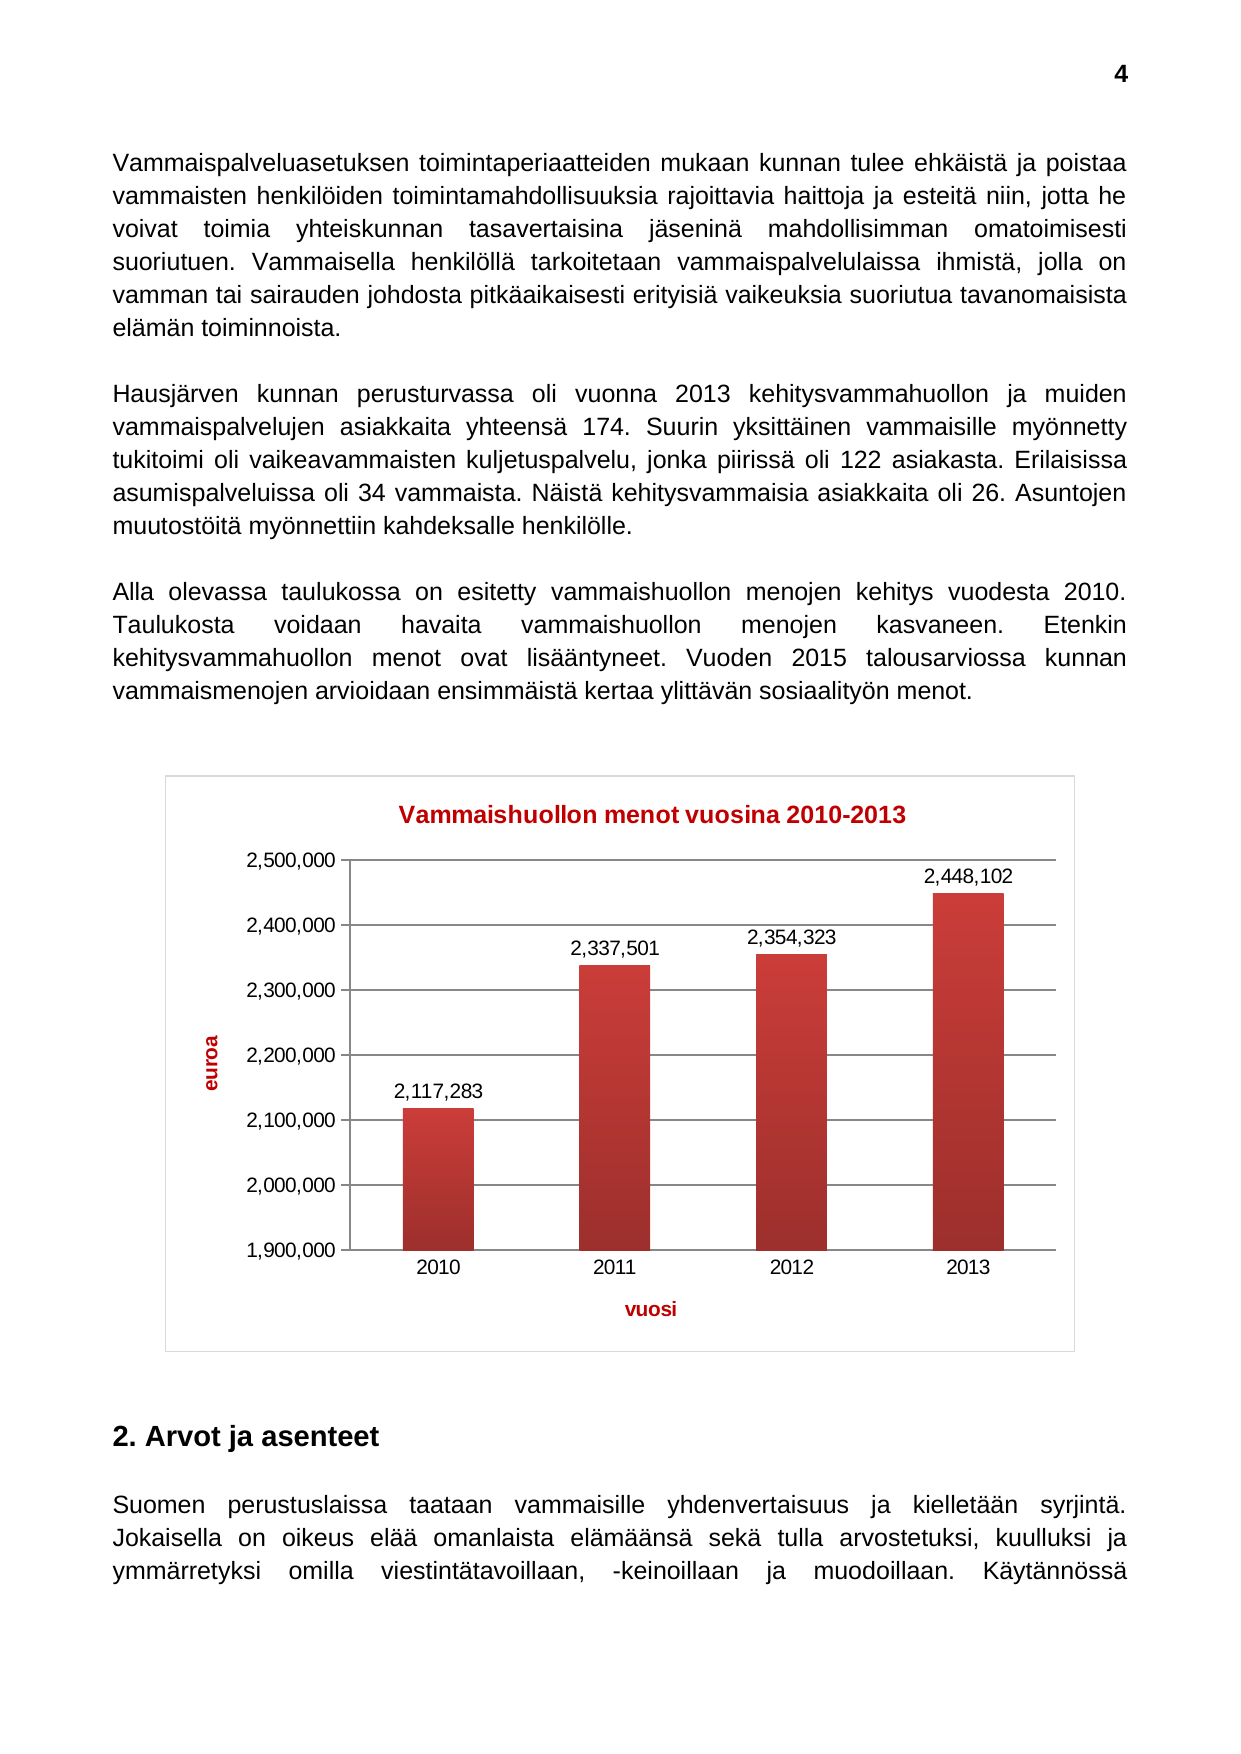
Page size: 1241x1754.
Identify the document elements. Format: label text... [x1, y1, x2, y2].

text Alla olevassa taulukossa on esitetty vammaishuollon menojen kehitys vuodesta 2010. Taulukosta voidaan havaita vammaishuollon menojen kasvaneen. Etenkin kehitysvammahuollon menot ovat lisääntyneet. Vuoden 2015 talousarviossa kunnan vammaismenojen arvioidaan ensimmäistä kertaa ylittävän sosiaalityön menot. [112, 577, 1128, 705]
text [112, 1490, 1128, 1585]
subtitle 2. Arvot ja asenteet [112, 1419, 1128, 1453]
text Hausjärven kunnan perusturvassa oli vuonna 2013 kehitysvammahuollon ja muiden vammaispalvelujen asiakkaita yhteensä 174. Suurin yksittäinen vammaisille myönnetty tukitoimi oli vaikeavammaisten kuljetuspalvelu, jonka piirissä oli 122 asiakasta. Erilaisissa asumispalveluissa oli 34 vammaista. Näistä kehitysvammaisia asiakkaita oli 26. Asuntojen muutostöitä myönnettiin kahdeksalle henkilölle. [112, 379, 1128, 540]
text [112, 148, 1128, 342]
